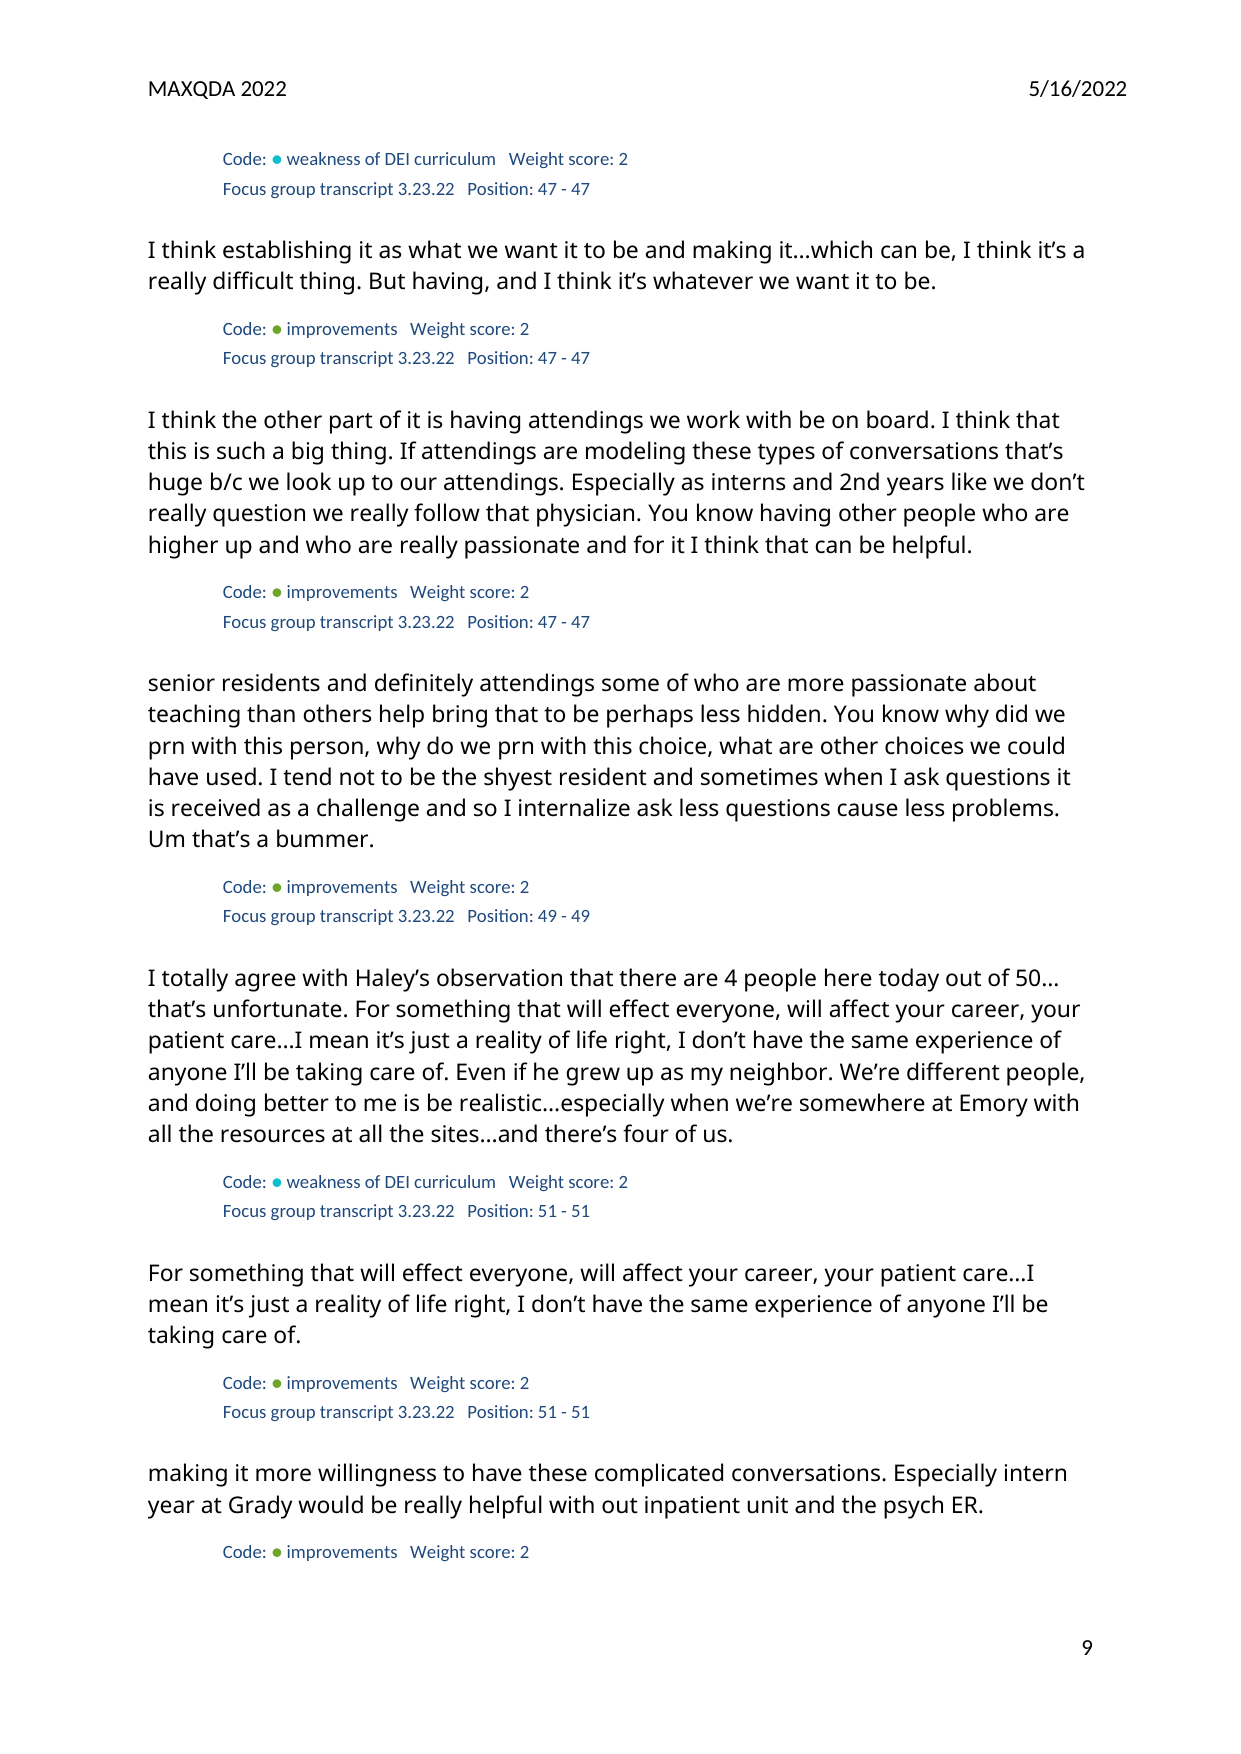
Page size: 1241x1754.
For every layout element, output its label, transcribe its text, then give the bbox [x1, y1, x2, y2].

text Focus group transcript 3.23.22 Position: 47 - 47 [223, 610, 1093, 633]
text I think the other part of it is having attendings we work with be on board. I think that this is such a big thing. If attendings are modeling these types of conversations that’s huge b/c we look up to our attendings. Especially as interns and 2nd years like we don’t really question we really follow that physician. You know having other people who are higher up and who are really passionate and for it I think that can be helpful. [148, 404, 1093, 560]
text I totally agree with Haley’s observation that there are 4 people here today out of 50…that’s unfortunate. For something that will effect everyone, will affect your career, your patient care…I mean it’s just a reality of life right, I don’t have the same experience of anyone I’ll be taking care of. Even if he grew up as my neighbor. We’re different people, and doing better to me is be realistic…especially when we’re somewhere at Emory with all the resources at all the sites…and there’s four of us. [148, 962, 1093, 1149]
text Code: ● improvements Weight score: 2 [223, 1371, 1093, 1394]
text Focus group transcript 3.23.22 Position: 47 - 47 [223, 346, 1093, 369]
text Code: ● improvements Weight score: 2 [223, 875, 1093, 898]
text Code: ● improvements Weight score: 2 [223, 1541, 1093, 1564]
text I think establishing it as what we want it to be and making it…which can be, I think it’s a really difficult thing. But having, and I think it’s whatever we want it to be. [148, 234, 1093, 296]
text senior residents and definitely attendings some of who are more passionate about teaching than others help bring that to be perhaps less hidden. You know why did we prn with this person, why do we prn with this choice, what are other choices we could have used. I tend not to be the shyest resident and sometimes when I ask questions it is received as a challenge and so I internalize ask less questions cause less problems. Um that’s a bummer. [148, 667, 1093, 854]
text Code: ● weakness of DEI curriculum Weight score: 2 [223, 148, 1093, 171]
text Focus group transcript 3.23.22 Position: 51 - 51 [223, 1400, 1093, 1423]
text Focus group transcript 3.23.22 Position: 51 - 51 [223, 1199, 1093, 1222]
text Code: ● improvements Weight score: 2 [223, 581, 1093, 604]
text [223, 177, 1093, 200]
text Code: ● weakness of DEI curriculum Weight score: 2 [223, 1170, 1093, 1193]
text making it more willingness to have these complicated conversations. Especially intern year at Grady would be really helpful with out inpatient unit and the psych ER. [148, 1457, 1093, 1520]
text For something that will effect everyone, will affect your career, your patient care…I mean it’s just a reality of life right, I don’t have the same experience of anyone I’ll be taking care of. [148, 1256, 1093, 1350]
text Focus group transcript 3.23.22 Position: 49 - 49 [223, 904, 1093, 927]
text Code: ● improvements Weight score: 2 [223, 317, 1093, 340]
